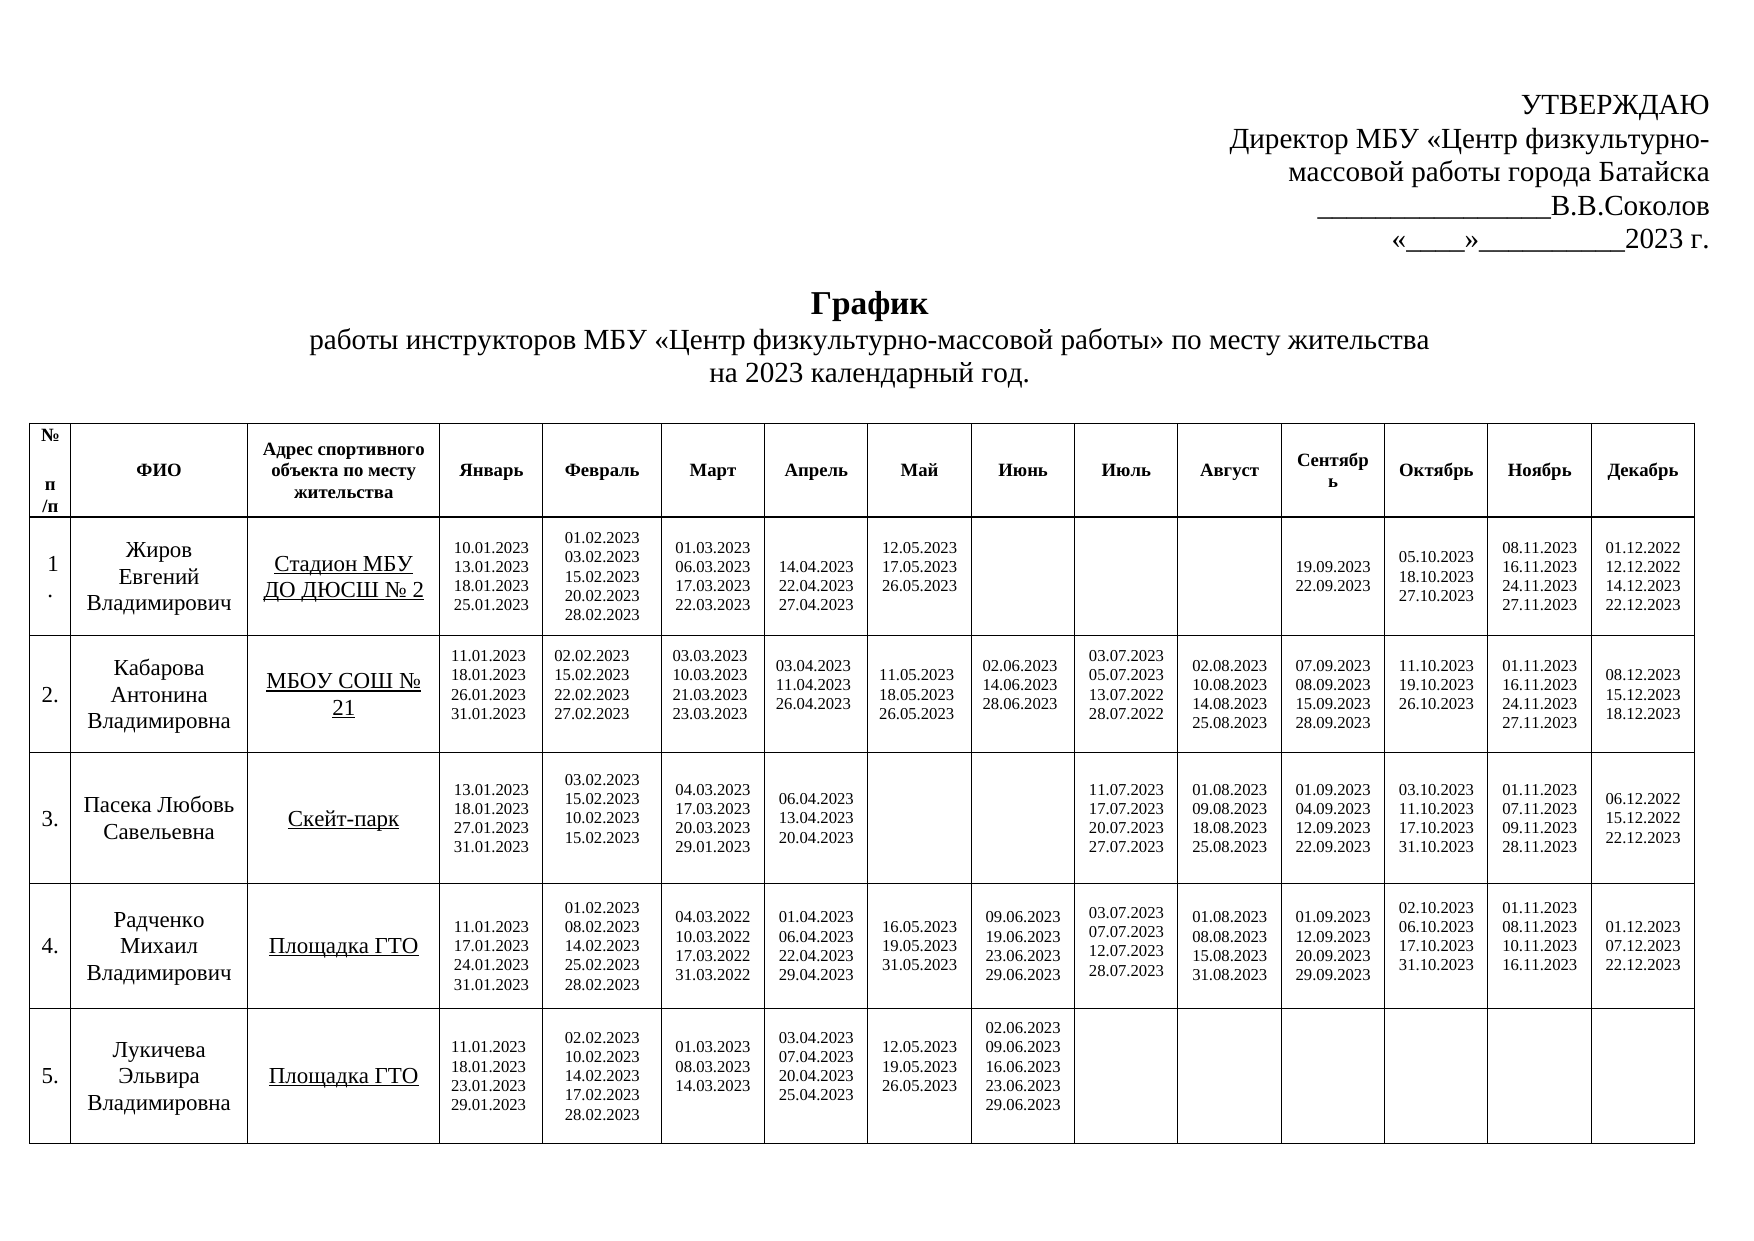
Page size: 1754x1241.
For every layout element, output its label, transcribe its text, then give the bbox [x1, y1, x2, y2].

table_cell Стадион МБУ ДО ДЮСШ № 2 [248, 518, 439, 635]
table_cell 02.06.2023 09.06.2023 16.06.2023 23.06.2023 29.06.2023 [972, 1009, 1074, 1143]
table_header Март [662, 424, 764, 516]
table_cell 11.10.2023 19.10.2023 26.10.2023 [1385, 636, 1487, 752]
table_cell 03.10.2023 11.10.2023 17.10.2023 31.10.2023 [1385, 753, 1487, 883]
table_cell 01.03.2023 08.03.2023 14.03.2023 [662, 1009, 764, 1143]
table_cell 02.06.2023 14.06.2023 28.06.2023 [972, 636, 1074, 752]
text «____»__________2023 г. [679, 221, 1709, 255]
table_cell [1178, 1009, 1281, 1143]
table_cell МБОУ СОШ № 21 [248, 636, 439, 752]
table_cell 02.08.2023 10.08.2023 14.08.2023 25.08.2023 [1178, 636, 1281, 752]
table_header Октябрь [1385, 424, 1487, 516]
table_cell [972, 753, 1074, 883]
table_cell Кабарова Антонина Владимировна [71, 636, 247, 752]
table_cell 19.09.2023 22.09.2023 [1282, 518, 1384, 635]
table_cell 01.03.2023 06.03.2023 17.03.2023 22.03.2023 [662, 518, 764, 635]
table_header Декабрь [1592, 424, 1694, 516]
table_cell Радченко Михаил Владимирович [71, 884, 247, 1007]
table_cell 04.03.2023 17.03.2023 20.03.2023 29.01.2023 [662, 753, 764, 883]
text на 2023 календарный год. [29, 356, 1709, 389]
table_cell [1592, 1009, 1694, 1143]
table_cell [1488, 1009, 1591, 1143]
table_header Адрес спортивного объекта по месту жительства [248, 424, 439, 516]
table_cell 01.12.2023 07.12.2023 22.12.2023 [1592, 884, 1694, 1007]
table_cell 11.01.2023 18.01.2023 26.01.2023 31.01.2023 [440, 636, 542, 752]
table_cell 01.12.2022 12.12.2022 14.12.2023 22.12.2023 [1592, 518, 1694, 635]
table_cell 12.05.2023 19.05.2023 26.05.2023 [868, 1009, 971, 1143]
table_cell [1075, 1009, 1177, 1143]
text работы инструкторов МБУ «Центр физкультурно-массовой работы» по месту жительства [29, 322, 1709, 356]
table_cell 02.02.2023 15.02.2023 22.02.2023 27.02.2023 [543, 636, 661, 752]
table_cell 02.10.2023 06.10.2023 17.10.2023 31.10.2023 [1385, 884, 1487, 1007]
table_cell 03.07.2023 07.07.2023 12.07.2023 28.07.2023 [1075, 884, 1177, 1007]
table_header ФИО [71, 424, 247, 516]
table_cell 11.07.2023 17.07.2023 20.07.2023 27.07.2023 [1075, 753, 1177, 883]
table_cell [868, 753, 971, 883]
table_cell 14.04.2023 22.04.2023 27.04.2023 [765, 518, 867, 635]
table_cell 03.04.2023 07.04.2023 20.04.2023 25.04.2023 [765, 1009, 867, 1143]
table_cell 01.09.2023 12.09.2023 20.09.2023 29.09.2023 [1282, 884, 1384, 1007]
table_cell 03.04.2023 11.04.2023 26.04.2023 [765, 636, 867, 752]
table_cell 1. [30, 518, 70, 635]
text УТВЕРЖДАЮ [679, 59, 1709, 121]
table_cell 03.02.2023 15.02.2023 10.02.2023 15.02.2023 [543, 753, 661, 883]
table_cell 11.01.2023 18.01.2023 23.01.2023 29.01.2023 [440, 1009, 542, 1143]
text массовой работы города Батайска [679, 154, 1709, 188]
table_cell 3. [30, 753, 70, 883]
table_cell 09.06.2023 19.06.2023 23.06.2023 29.06.2023 [972, 884, 1074, 1007]
table_cell 07.09.2023 08.09.2023 15.09.2023 28.09.2023 [1282, 636, 1384, 752]
table_cell 01.08.2023 09.08.2023 18.08.2023 25.08.2023 [1178, 753, 1281, 883]
table_cell 13.01.2023 18.01.2023 27.01.2023 31.01.2023 [440, 753, 542, 883]
table_cell [1178, 518, 1281, 635]
table_cell 2. [30, 636, 70, 752]
table_cell [1282, 1009, 1384, 1143]
table_cell 01.02.2023 03.02.2023 15.02.2023 20.02.2023 28.02.2023 [543, 518, 661, 635]
table_cell Площадка ГТО [248, 884, 439, 1007]
table_header Ноябрь [1488, 424, 1591, 516]
table_cell 08.11.2023 16.11.2023 24.11.2023 27.11.2023 [1488, 518, 1591, 635]
table_cell [972, 518, 1074, 635]
table_cell 08.12.2023 15.12.2023 18.12.2023 [1592, 636, 1694, 752]
table_cell Скейт-парк [248, 753, 439, 883]
table_cell 01.11.2023 07.11.2023 09.11.2023 28.11.2023 [1488, 753, 1591, 883]
table_cell 06.12.2022 15.12.2022 22.12.2023 [1592, 753, 1694, 883]
table_cell Жиров Евгений Владимирович [71, 518, 247, 635]
table_header Июнь [972, 424, 1074, 516]
table_header № п/п [30, 424, 70, 516]
table_cell 03.07.2023 05.07.2023 13.07.2022 28.07.2022 [1075, 636, 1177, 752]
table_header Май [868, 424, 971, 516]
table_cell Лукичева Эльвира Владимировна [71, 1009, 247, 1143]
table_cell 11.05.2023 18.05.2023 26.05.2023 [868, 636, 971, 752]
table_cell 04.03.2022 10.03.2022 17.03.2022 31.03.2022 [662, 884, 764, 1007]
table_cell 01.02.2023 08.02.2023 14.02.2023 25.02.2023 28.02.2023 [543, 884, 661, 1007]
table_header Июль [1075, 424, 1177, 516]
table_cell 02.02.2023 10.02.2023 14.02.2023 17.02.2023 28.02.2023 [543, 1009, 661, 1143]
table_header Август [1178, 424, 1281, 516]
table_cell 16.05.2023 19.05.2023 31.05.2023 [868, 884, 971, 1007]
text ________________В.В.Соколов [679, 188, 1709, 221]
table_cell 11.01.2023 17.01.2023 24.01.2023 31.01.2023 [440, 884, 542, 1007]
text Директор МБУ «Центр физкультурно- [679, 121, 1709, 154]
table_cell Пасека Любовь Савельевна [71, 753, 247, 883]
table_cell 01.04.2023 06.04.2023 22.04.2023 29.04.2023 [765, 884, 867, 1007]
table_cell 01.08.2023 08.08.2023 15.08.2023 31.08.2023 [1178, 884, 1281, 1007]
table_cell 01.09.2023 04.09.2023 12.09.2023 22.09.2023 [1282, 753, 1384, 883]
table_cell 05.10.2023 18.10.2023 27.10.2023 [1385, 518, 1487, 635]
table_cell 4. [30, 884, 70, 1007]
table_cell 01.11.2023 08.11.2023 10.11.2023 16.11.2023 [1488, 884, 1591, 1007]
table_cell Площадка ГТО [248, 1009, 439, 1143]
table_header Сентябрь [1282, 424, 1384, 516]
table_cell 12.05.2023 17.05.2023 26.05.2023 [868, 518, 971, 635]
table_cell [1075, 518, 1177, 635]
table_header Январь [440, 424, 542, 516]
table_header Февраль [543, 424, 661, 516]
table_cell 10.01.2023 13.01.2023 18.01.2023 25.01.2023 [440, 518, 542, 635]
table_cell [1385, 1009, 1487, 1143]
table_cell 01.11.2023 16.11.2023 24.11.2023 27.11.2023 [1488, 636, 1591, 752]
table_cell 5. [30, 1009, 70, 1143]
table_cell 06.04.2023 13.04.2023 20.04.2023 [765, 753, 867, 883]
table_header Апрель [765, 424, 867, 516]
table_cell 03.03.2023 10.03.2023 21.03.2023 23.03.2023 [662, 636, 764, 752]
text График [29, 284, 1709, 322]
